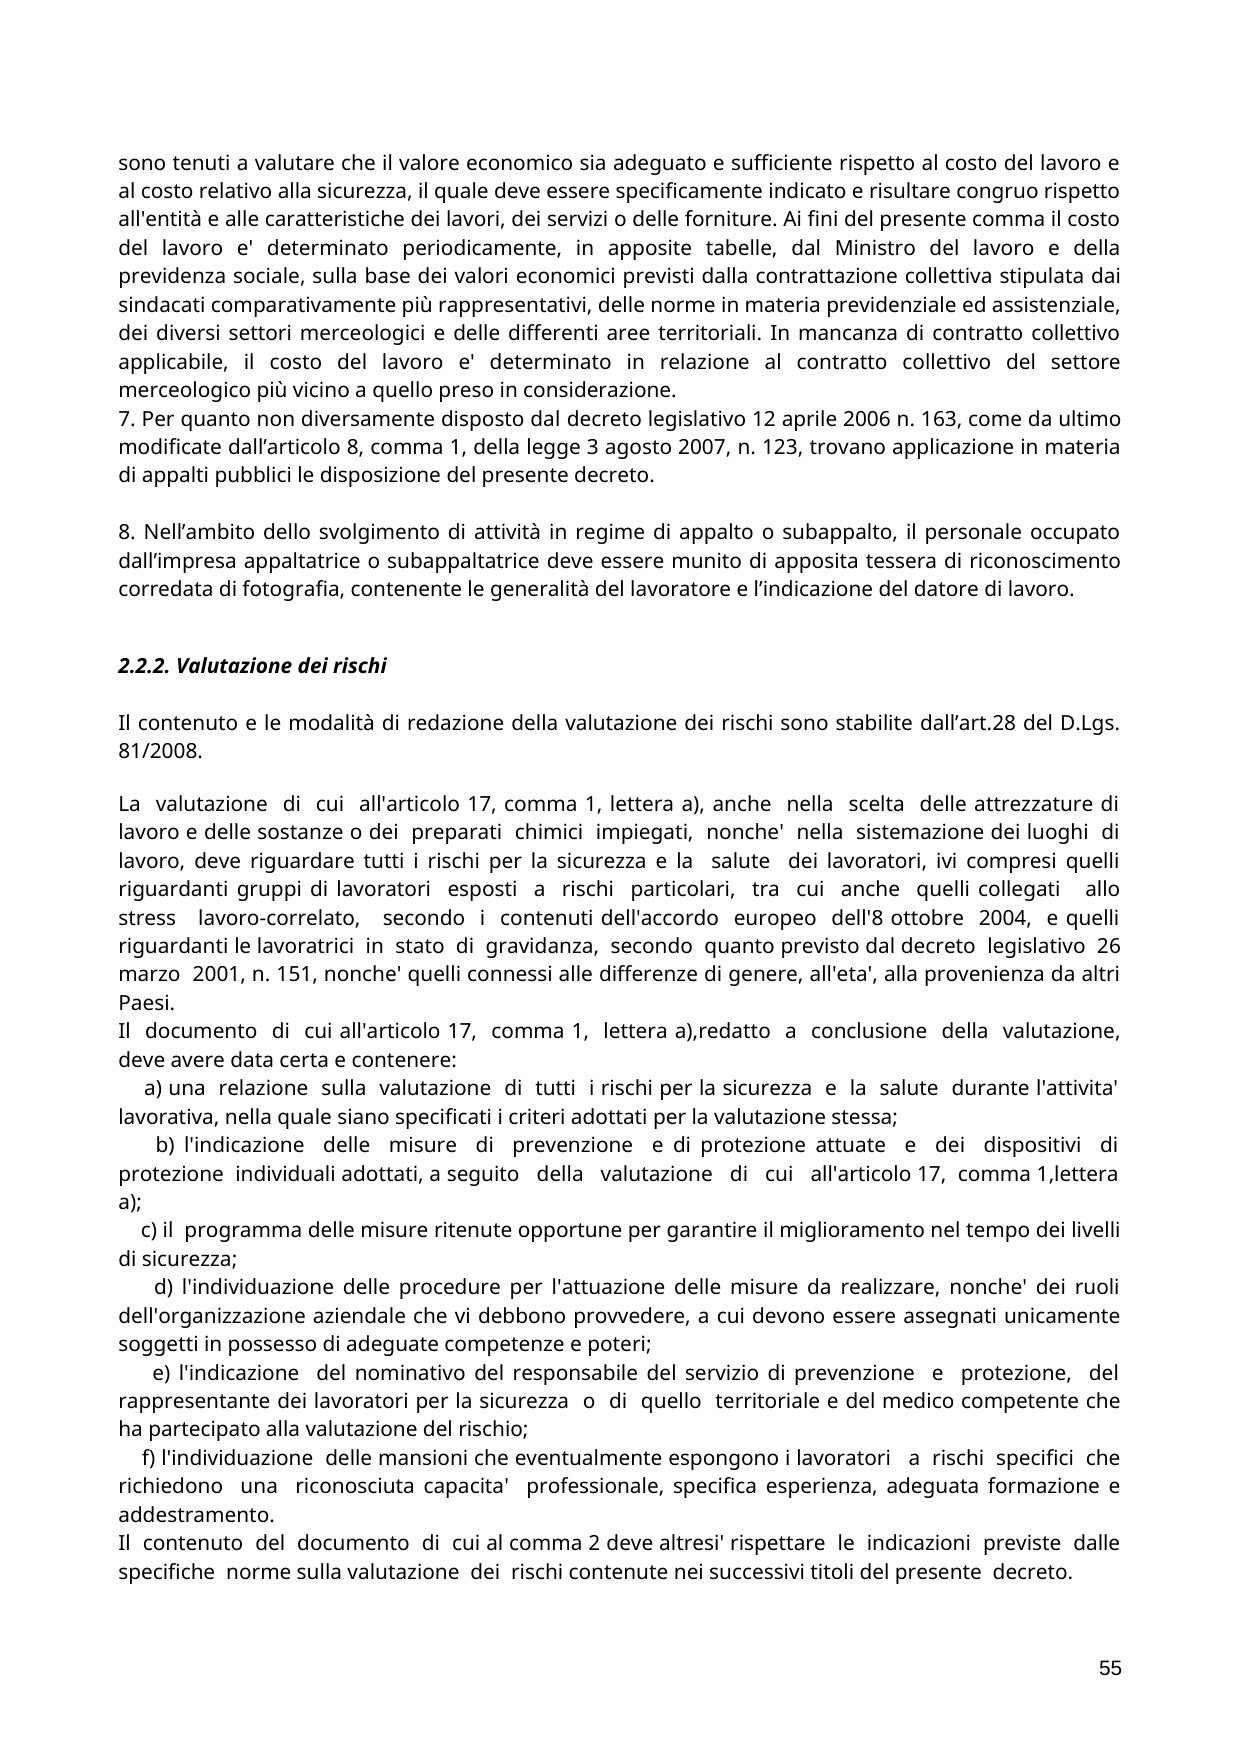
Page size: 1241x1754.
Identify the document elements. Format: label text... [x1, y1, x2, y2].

text Il documento di cui all'articolo 17, comma 1, lettera a),redatto a conclusione della valutazione, deve avere data certa e contenere: [118, 1016, 1122, 1073]
text d) l'individuazione delle procedure per l'attuazione delle misure da realizzare, nonche' dei ruoli dell'organizzazione aziendale che vi debbono provvedere, a cui devono essere assegnati unicamente soggetti in possesso di adeguate competenze e poteri; [118, 1272, 1122, 1358]
text Il contenuto del documento di cui al comma 2 deve altresi' rispettare le indicazioni previste dalle specifiche norme sulla valutazione dei rischi contenute nei successivi titoli del presente decreto. [118, 1528, 1122, 1585]
text 2.2.2. Valutazione dei rischi [118, 651, 1099, 679]
text 8. Nell’ambito dello svolgimento di attività in regime di appalto o subappalto, il personale occupato dall’impresa appaltatrice o subappaltatrice deve essere munito di apposita tessera di riconoscimento corredata di fotografia, contenente le generalità del lavoratore e l’indicazione del datore di lavoro. [118, 517, 1122, 603]
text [118, 148, 1122, 404]
text La valutazione di cui all'articolo 17, comma 1, lettera a), anche nella scelta delle attrezzature di lavoro e delle sostanze o dei preparati chimici impiegati, nonche' nella sistemazione dei luoghi di lavoro, deve riguardare tutti i rischi per la sicurezza e la salute dei lavoratori, ivi compresi quelli riguardanti gruppi di lavoratori esposti a rischi particolari, tra cui anche quelli collegati allo stress lavoro-correlato, secondo i contenuti dell'accordo europeo dell'8 ottobre 2004, e quelli riguardanti le lavoratrici in stato di gravidanza, secondo quanto previsto dal decreto legislativo 26 marzo 2001, n. 151, nonche' quelli connessi alle differenze di genere, all'eta', alla provenienza da altri Paesi. [118, 789, 1122, 1016]
text e) l'indicazione del nominativo del responsabile del servizio di prevenzione e protezione, del rappresentante dei lavoratori per la sicurezza o di quello territoriale e del medico competente che ha partecipato alla valutazione del rischio; [118, 1358, 1122, 1443]
text 7. Per quanto non diversamente disposto dal decreto legislativo 12 aprile 2006 n. 163, come da ultimo modificate dall’articolo 8, comma 1, della legge 3 agosto 2007, n. 123, trovano applicazione in materia di appalti pubblici le disposizione del presente decreto. [118, 404, 1122, 489]
text b) l'indicazione delle misure di prevenzione e di protezione attuate e dei dispositivi di protezione individuali adottati, a seguito della valutazione di cui all'articolo 17, comma 1,lettera a); [118, 1130, 1122, 1216]
text c) il programma delle misure ritenute opportune per garantire il miglioramento nel tempo dei livelli di sicurezza; [118, 1216, 1122, 1272]
text a) una relazione sulla valutazione di tutti i rischi per la sicurezza e la salute durante l'attivita' lavorativa, nella quale siano specificati i criteri adottati per la valutazione stessa; [118, 1073, 1122, 1130]
text f) l'individuazione delle mansioni che eventualmente espongono i lavoratori a rischi specifici che richiedono una riconosciuta capacita' professionale, specifica esperienza, adeguata formazione e addestramento. [118, 1443, 1122, 1528]
text Il contenuto e le modalità di redazione della valutazione dei rischi sono stabilite dall’art.28 del D.Lgs. 81/2008. [118, 708, 1122, 765]
